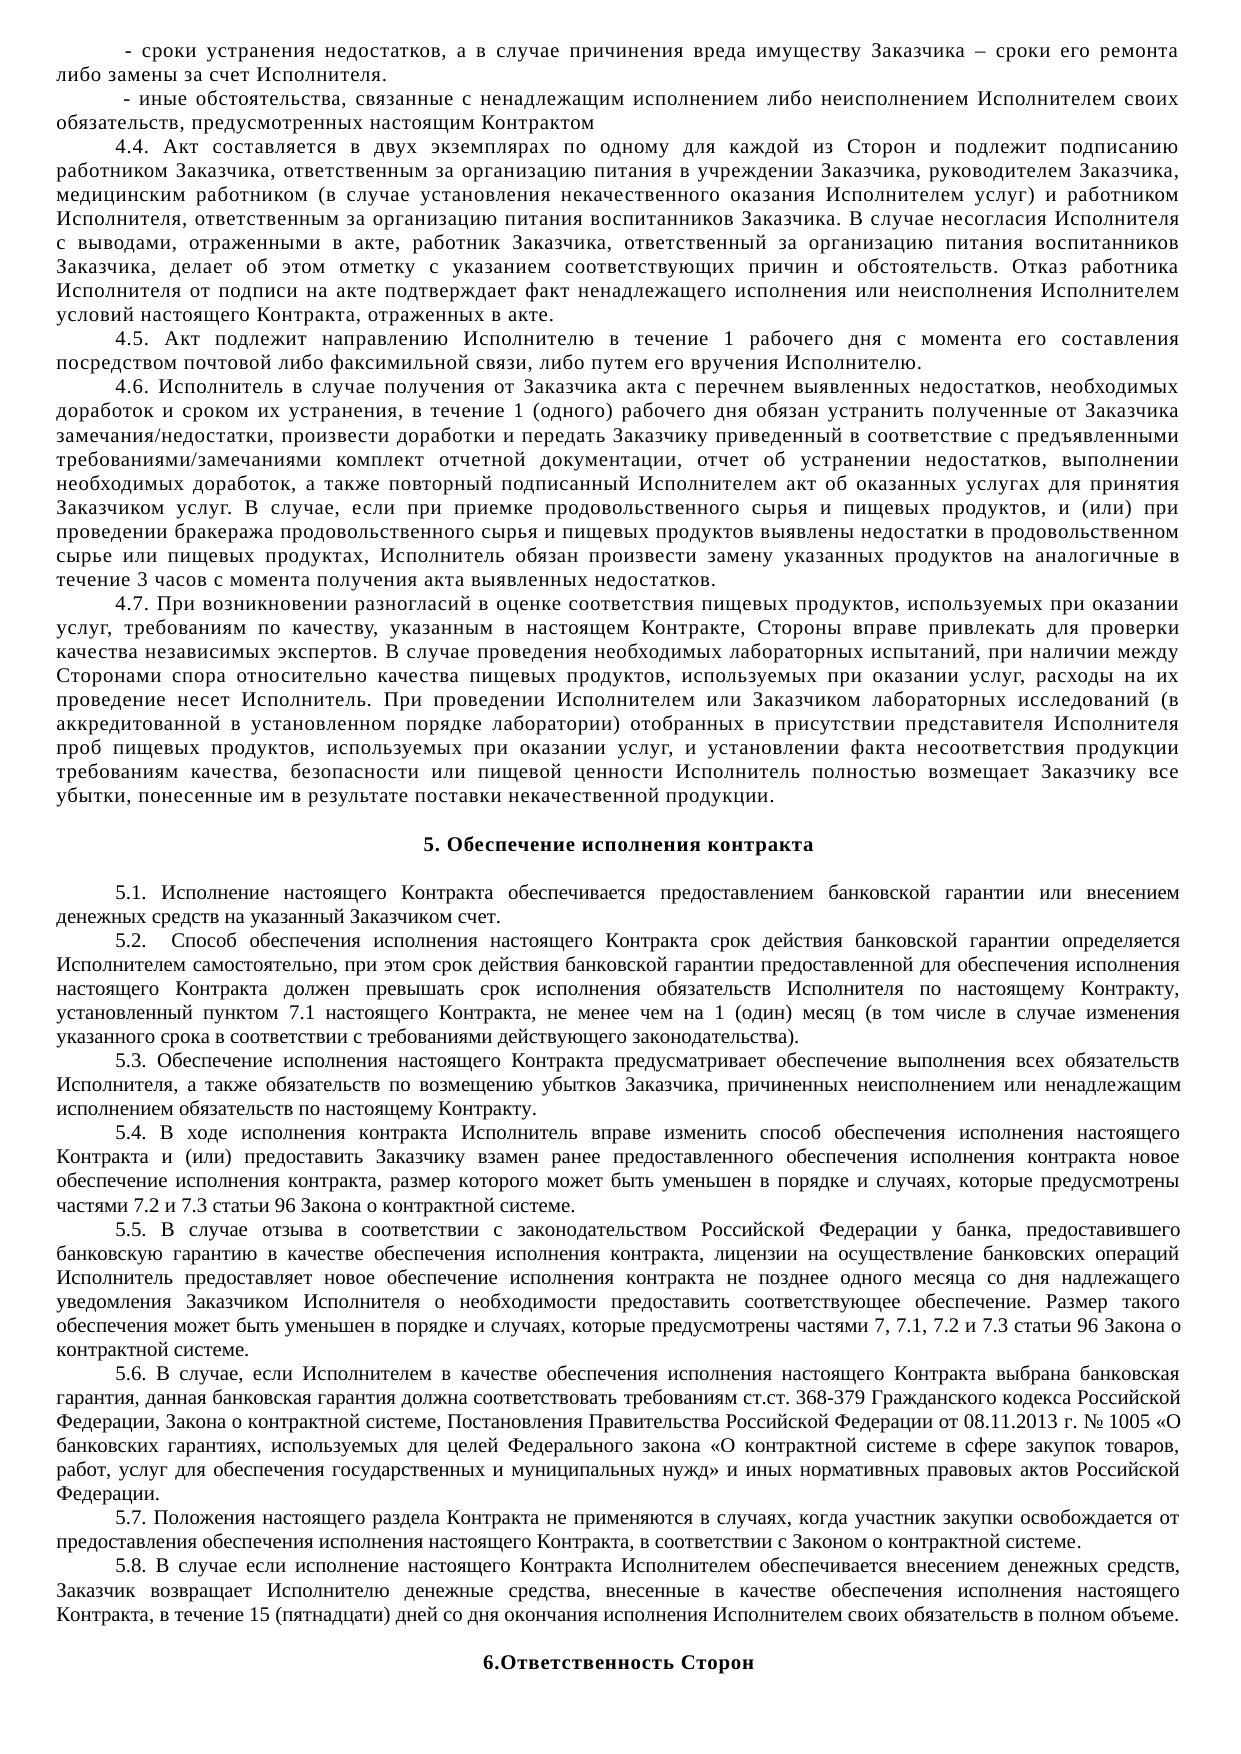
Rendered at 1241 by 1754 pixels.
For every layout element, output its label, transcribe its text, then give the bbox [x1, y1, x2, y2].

text 5.5. В случае отзыва в соответствии с законодательством Российской Федерации у банка, предоставившего банковскую гарантию в качестве обеспечения исполнения контракта, лицензии на осуществление банковских операций Исполнитель предоставляет новое обеспечение исполнения контракта не позднее одного месяца со дня надлежащего уведомления Заказчиком Исполнителя о необходимости предоставить соответствующее обеспечение. Размер такого обеспечения может быть уменьшен в порядке и случаях, которые предусмотрены частями 7, 7.1, 7.2 и 7.3 статьи 96 Закона о контрактной системе. [56, 1217, 1181, 1361]
text 6.Ответственность Сторон [56, 1650, 1181, 1674]
text 4.7. При возникновении разногласий в оценке соответствия пищевых продуктов, используемых при оказании услуг, требованиям по качеству, указанным в настоящем Контракте, Стороны вправе привлекать для проверки качества независимых экспертов. В случае проведения необходимых лабораторных испытаний, при наличии между Сторонами спора относительно качества пищевых продуктов, используемых при оказании услуг, расходы на их проведение несет Исполнитель. При проведении Исполнителем или Заказчиком лабораторных исследований (в аккредитованной в установленном порядке лаборатории) отобранных в присутствии представителя Исполнителя проб пищевых продуктов, используемых при оказании услуг, и установлении факта несоответствия продукции требованиям качества, безопасности или пищевой ценности Исполнитель полностью возмещает Заказчику все убытки, понесенные им в результате поставки некачественной продукции. [56, 591, 1181, 807]
text 5.6. В случае, если Исполнителем в качестве обеспечения исполнения настоящего Контракта выбрана банковская гарантия, данная банковская гарантия должна соответствовать требованиям ст.ст. 368-379 Гражданского кодекса Российской Федерации, Закона о контрактной системе, Постановления Правительства Российской Федерации от 08.11.2013 г. № 1005 «О банковских гарантиях, используемых для целей Федерального закона «О контрактной системе в сфере закупок товаров, работ, услуг для обеспечения государственных и муниципальных нужд» и иных нормативных правовых актов Российской Федерации. [56, 1361, 1181, 1505]
text 5.4. В ходе исполнения контракта Исполнитель вправе изменить способ обеспечения исполнения настоящего Контракта и (или) предоставить Заказчику взамен ранее предоставленного обеспечения исполнения контракта новое обеспечение исполнения контракта, размер которого может быть уменьшен в порядке и случаях, которые предусмотрены частями 7.2 и 7.3 статьи 96 Закона о контрактной системе. [56, 1120, 1181, 1217]
text 4.4. Акт составляется в двух экземплярах по одному для каждой из Сторон и подлежит подписанию работником Заказчика, ответственным за организацию питания в учреждении Заказчика, руководителем Заказчика, медицинским работником (в случае установления некачественного оказания Исполнителем услуг) и работником Исполнителя, ответственным за организацию питания воспитанников Заказчика. В случае несогласия Исполнителя с выводами, отраженными в акте, работник Заказчика, ответственный за организацию питания воспитанников Заказчика, делает об этом отметку с указанием соответствующих причин и обстоятельств. Отказ работника Исполнителя от подписи на акте подтверждает факт ненадлежащего исполнения или неисполнения Исполнителем условий настоящего Контракта, отраженных в акте. [56, 134, 1181, 326]
text - иные обстоятельства, связанные с ненадлежащим исполнением либо неисполнением Исполнителем своих обязательств, предусмотренных настоящим Контрактом [56, 86, 1181, 134]
text 5.1. Исполнение настоящего Контракта обеспечивается предоставлением банковской гарантии или внесением денежных средств на указанный Заказчиком счет. [56, 880, 1181, 928]
text 5.8. В случае если исполнение настоящего Контракта Исполнителем обеспечивается внесением денежных средств, Заказчик возвращает Исполнителю денежные средства, внесенные в качестве обеспечения исполнения настоящего Контракта, в течение 15 (пятнадцати) дней со дня окончания исполнения Исполнителем своих обязательств в полном объеме. [56, 1553, 1181, 1626]
text 4.5. Акт подлежит направлению Исполнителю в течение 1 рабочего дня с момента его составления посредством почтовой либо факсимильной связи, либо путем его вручения Исполнителю. [56, 326, 1181, 374]
text - сроки устранения недостатков, а в случае причинения вреда имуществу Заказчика – сроки его ремонта либо замены за счет Исполнителя. [56, 37, 1181, 86]
text 4.6. Исполнитель в случае получения от Заказчика акта с перечнем выявленных недостатков, необходимых доработок и сроком их устранения, в течение 1 (одного) рабочего дня обязан устранить полученные от Заказчика замечания/недостатки, произвести доработки и передать Заказчику приведенный в соответствие с предъявленными требованиями/замечаниями комплект отчетной документации, отчет об устранении недостатков, выполнении необходимых доработок, а также повторный подписанный Исполнителем акт об оказанных услугах для принятия Заказчиком услуг. В случае, если при приемке продовольственного сырья и пищевых продуктов, и (или) при проведении бракеража продовольственного сырья и пищевых продуктов выявлены недостатки в продовольственном сырье или пищевых продуктах, Исполнитель обязан произвести замену указанных продуктов на аналогичные в течение 3 часов с момента получения акта выявленных недостатков. [56, 374, 1181, 591]
text 5. Обеспечение исполнения контракта [56, 832, 1181, 856]
text 5.7. Положения настоящего раздела Контракта не применяются в случаях, когда участник закупки освобождается от предоставления обеспечения исполнения настоящего Контракта, в соответствии с Законом о контрактной системе. [56, 1505, 1181, 1553]
text 5.2. Способ обеспечения исполнения настоящего Контракта срок действия банковской гарантии определяется Исполнителем самостоятельно, при этом срок действия банковской гарантии предоставленной для обеспечения исполнения настоящего Контракта должен превышать срок исполнения обязательств Исполнителя по настоящему Контракту, установленный пунктом 7.1 настоящего Контракта, не менее чем на 1 (один) месяц (в том числе в случае изменения указанного срока в соответствии с требованиями действующего законодательства). [56, 928, 1181, 1048]
text 5.3. Обеспечение исполнения настоящего Контракта предусматривает обеспечение выполнения всех обязательств Исполнителя, а также обязательств по возмещению убытков Заказчика, причиненных неисполнением или ненадлежащим исполнением обязательств по настоящему Контракту. [56, 1048, 1181, 1120]
